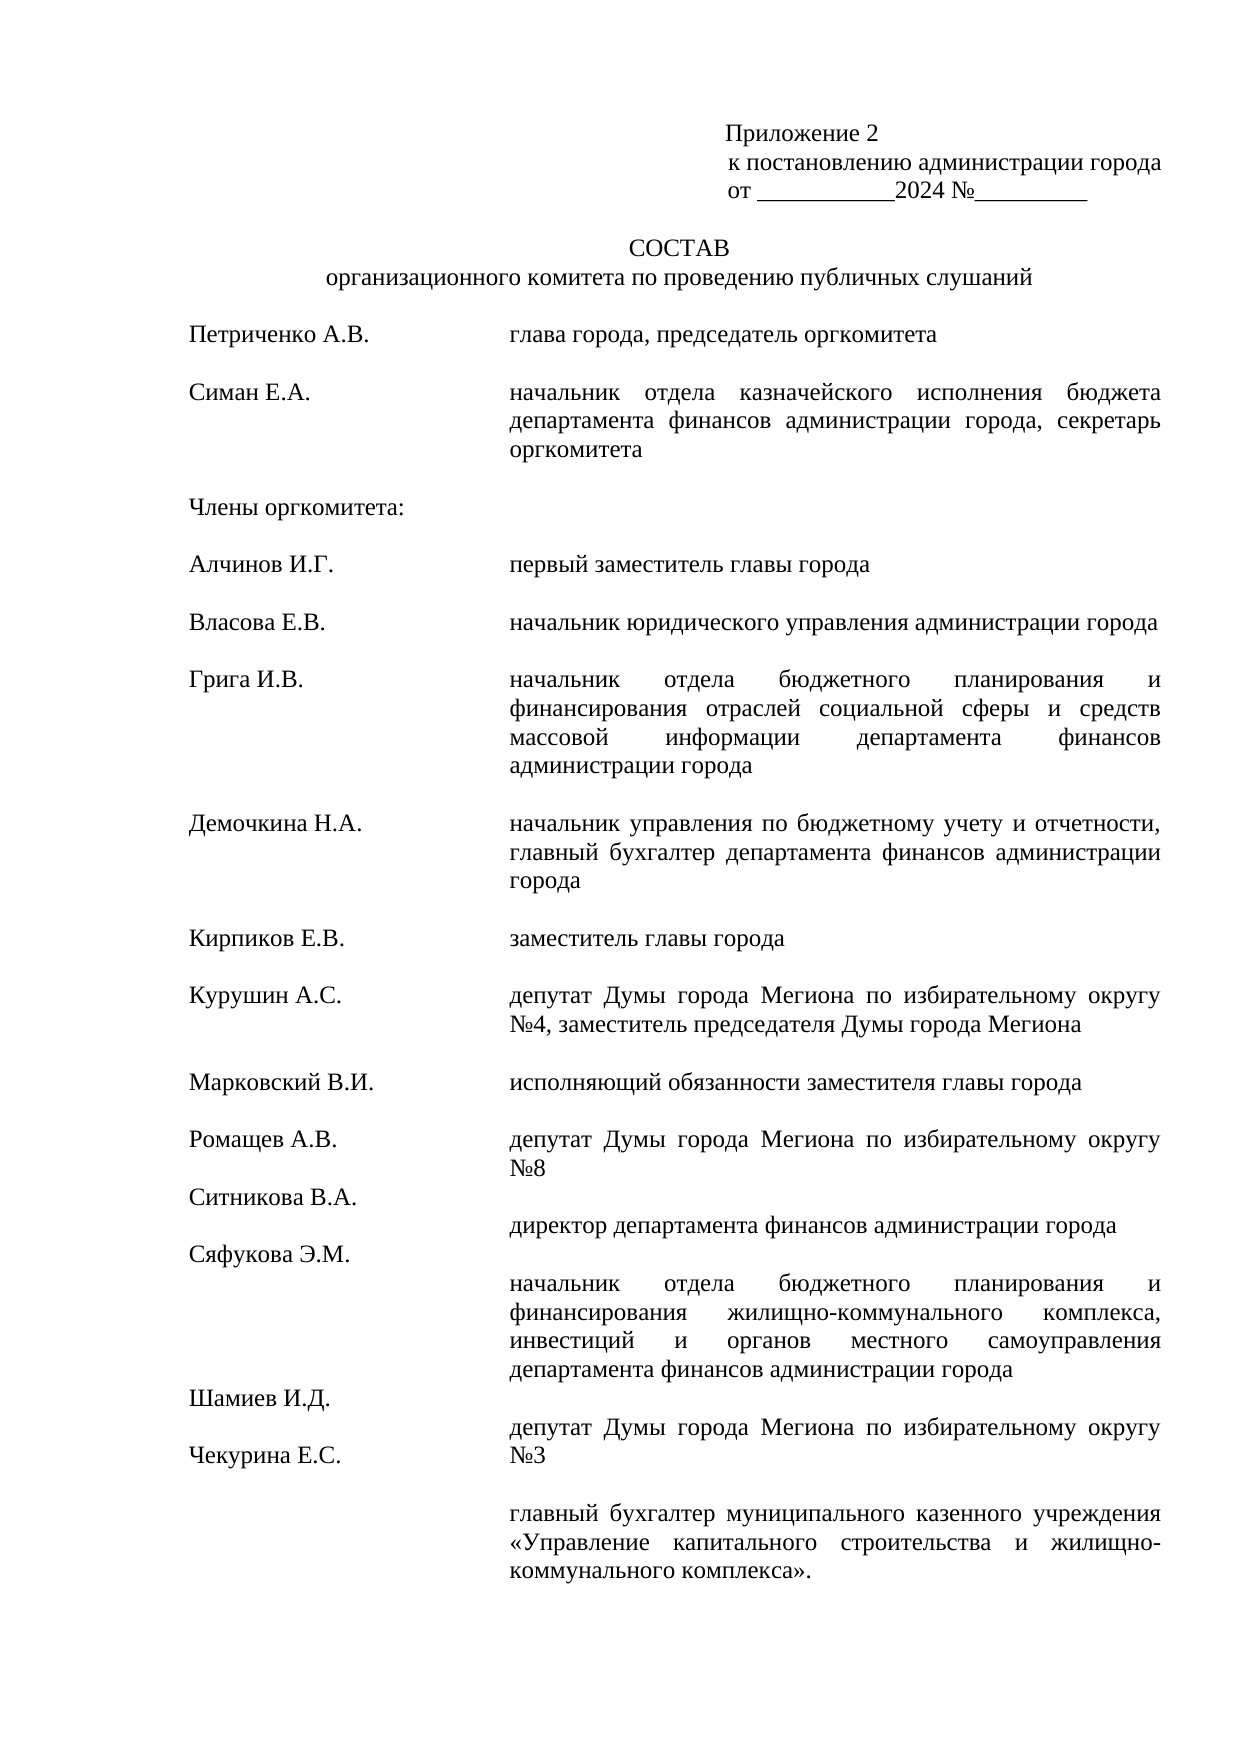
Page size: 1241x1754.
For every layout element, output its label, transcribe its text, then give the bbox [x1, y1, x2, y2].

text СОСТАВ [177, 233, 1181, 262]
text от ___________2024 №_________ [177, 176, 1181, 204]
text организационного комитета по проведению публичных слушаний [177, 262, 1181, 291]
text к постановлению администрации города [177, 147, 1181, 176]
table_header Петриченко А.В. Симан Е.А. Члены оргкомитета: Алчинов И.Г. Власова Е.В. Грига И.В. Демочкина Н.А. Кирпиков Е.В. Курушин А.С. Марковский В.И. Ромащев А.В. Ситникова В.А. Сяфукова Э.М. Шамиев И.Д. Чекурина Е.С. [177, 319, 498, 1642]
table_header глава города, председатель оргкомитета начальник отдела казначейского исполнения бюджета департамента финансов администрации города, секретарь оргкомитета первый заместитель главы города начальник юридического управления администрации города начальник отдела бюджетного планирования и финансирования отраслей социальной сферы и средств массовой информации департамента финансов администрации города начальник управления по бюджетному учету и отчетности, главный бухгалтер департамента финансов администрации города заместитель главы города депутат Думы города Мегиона по избирательному округу №4, заместитель председателя Думы города Мегиона исполняющий обязанности заместителя главы города депутат Думы города Мегиона по избирательному округу №8 директор департамента финансов администрации города начальник отдела бюджетного планирования и финансирования жилищно-коммунального комплекса, инвестиций и органов местного самоуправления департамента финансов администрации города депутат Думы города Мегиона по избирательному округу №3 главный бухгалтер муниципального казенного учреждения «Управление капитального строительства и жилищно-коммунального комплекса». [498, 319, 1173, 1642]
text Приложение 2 [177, 118, 1181, 147]
